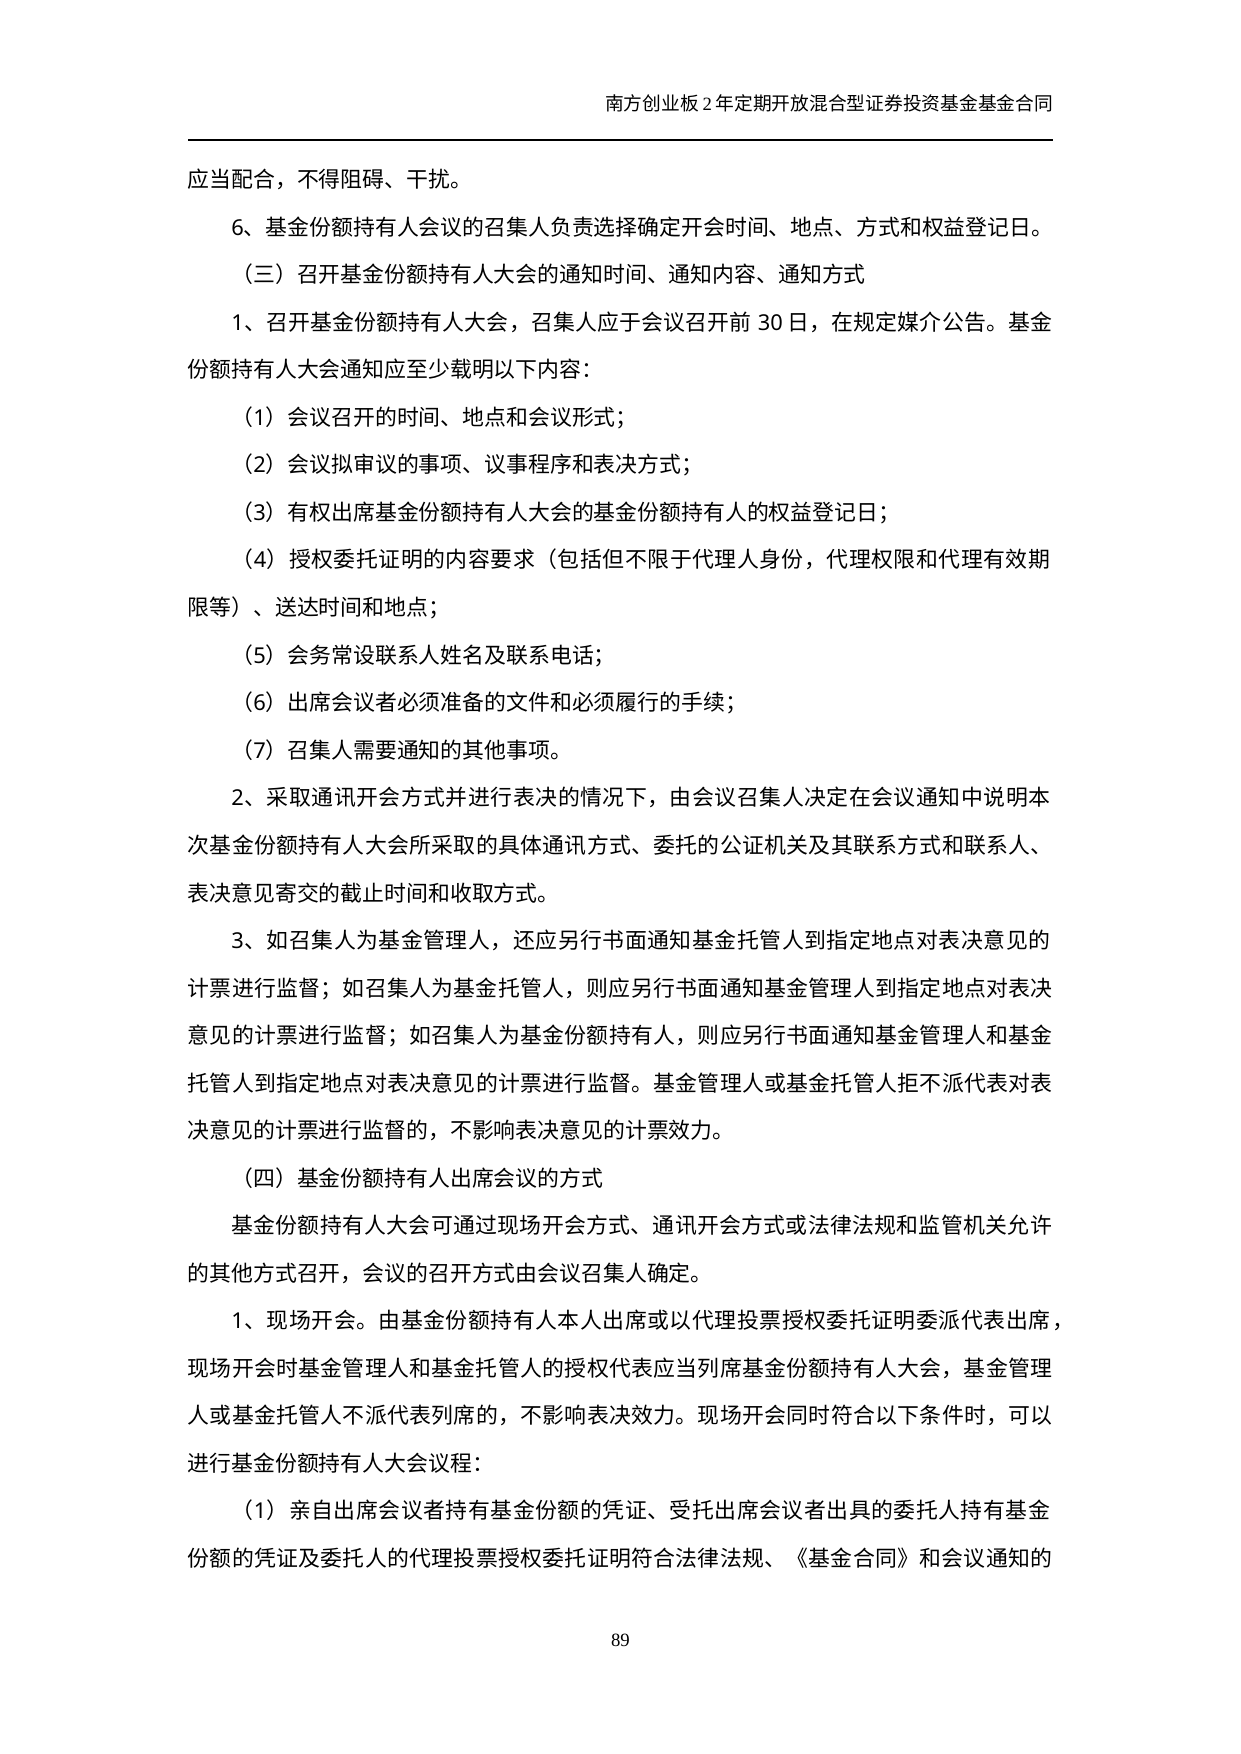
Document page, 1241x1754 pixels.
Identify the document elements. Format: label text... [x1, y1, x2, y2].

text （四）基金份额持有人出席会议的方式 [187, 1161, 1053, 1192]
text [187, 1493, 1053, 1572]
text 1、现场开会。由基金份额持有人本人出席或以代理投票授权委托证明委派代表出席，现场开会时基金管理人和基金托管人的授权代表应当列席基金份额持有人大会，基金管理人或基金托管人不派代表列席的，不影响表决效力。现场开会同时符合以下条件时，可以进行基金份额持有人大会议程： [187, 1303, 1053, 1477]
text （7）召集人需要通知的其他事项。 [187, 733, 1053, 764]
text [187, 162, 1053, 194]
text 6、基金份额持有人会议的召集人负责选择确定开会时间、地点、方式和权益登记日。 [187, 209, 1053, 241]
text 2、采取通讯开会方式并进行表决的情况下，由会议召集人决定在会议通知中说明本次基金份额持有人大会所采取的具体通讯方式、委托的公证机关及其联系方式和联系人、表决意见寄交的截止时间和收取方式。 [187, 780, 1053, 907]
text （2）会议拟审议的事项、议事程序和表决方式； [187, 447, 1053, 479]
text （4）授权委托证明的内容要求（包括但不限于代理人身份，代理权限和代理有效期限等）、送达时间和地点； [187, 542, 1053, 622]
text 3、如召集人为基金管理人，还应另行书面通知基金托管人到指定地点对表决意见的计票进行监督；如召集人为基金托管人，则应另行书面通知基金管理人到指定地点对表决意见的计票进行监督；如召集人为基金份额持有人，则应另行书面通知基金管理人和基金托管人到指定地点对表决意见的计票进行监督。基金管理人或基金托管人拒不派代表对表决意见的计票进行监督的，不影响表决意见的计票效力。 [187, 923, 1053, 1145]
text （1）会议召开的时间、地点和会议形式； [187, 400, 1053, 431]
text （6）出席会议者必须准备的文件和必须履行的手续； [187, 685, 1053, 717]
text 1、召开基金份额持有人大会，召集人应于会议召开前30日，在规定媒介公告。基金份额持有人大会通知应至少载明以下内容： [187, 304, 1053, 384]
text （三）召开基金份额持有人大会的通知时间、通知内容、通知方式 [187, 257, 1053, 289]
text （3）有权出席基金份额持有人大会的基金份额持有人的权益登记日； [187, 495, 1053, 527]
text 基金份额持有人大会可通过现场开会方式、通讯开会方式或法律法规和监管机关允许的其他方式召开，会议的召开方式由会议召集人确定。 [187, 1208, 1053, 1287]
text （5）会务常设联系人姓名及联系电话； [187, 638, 1053, 669]
